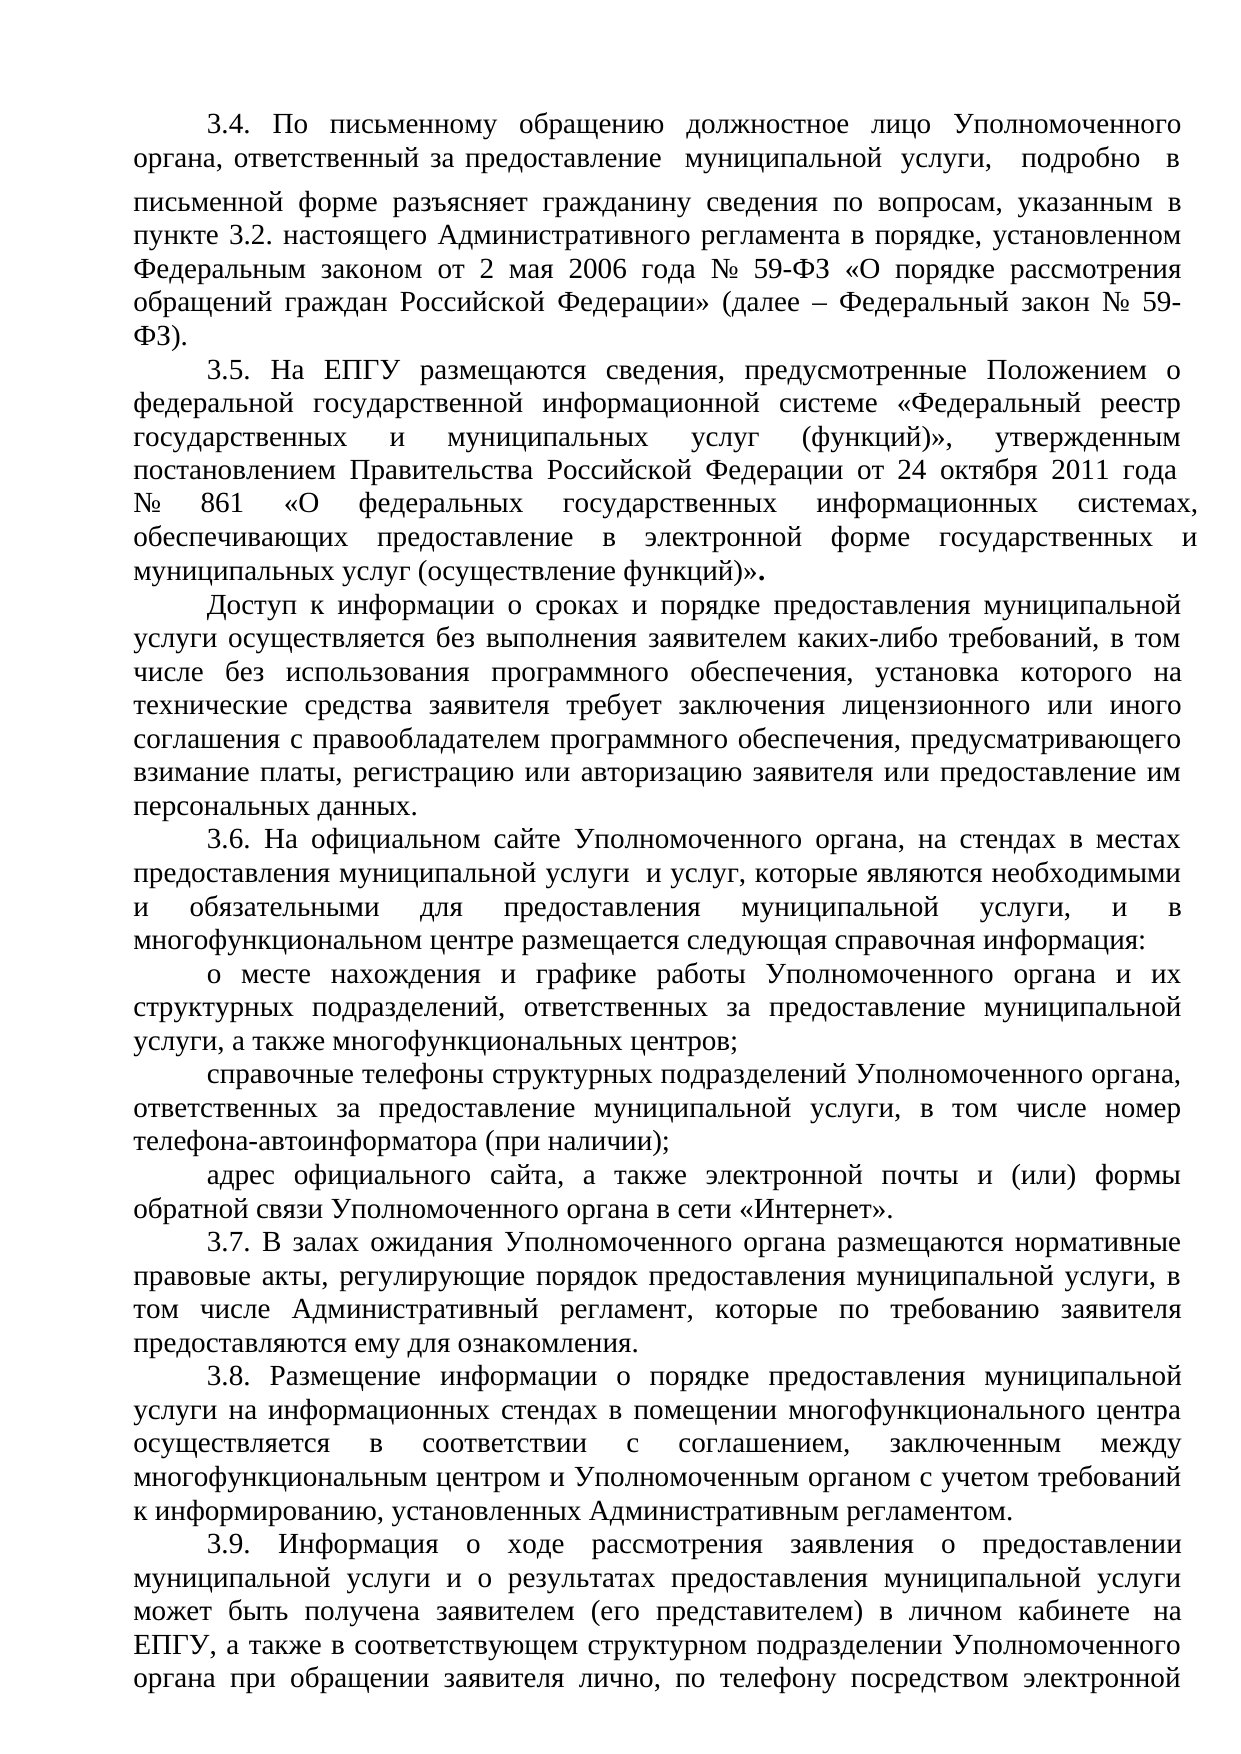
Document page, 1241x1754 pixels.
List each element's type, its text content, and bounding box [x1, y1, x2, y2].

text адрес официального сайта, а также электронной почты и (или) формы обратной связи Уполномоченного органа в сети «Интернет». [133, 1157, 1181, 1224]
list На официальном сайте Уполномоченного органа, на стендах в местах предоставления муниципальной услуги и услуг, которые являются необходимыми и обязательными для предоставления муниципальной услуги, и в многофункциональном центре размещается следующая справочная информация: [133, 822, 1182, 956]
text № 861 «О федеральных государственных информационных системах, обеспечивающих предоставление в электронной форме государственных и муниципальных услуг (осуществление функций)». [133, 486, 1198, 587]
text Доступ к информации о сроках и порядке предоставления муниципальной услуги осуществляется без выполнения заявителем каких-либо требований, в том числе без использования программного обеспечения, установка которого на технические средства заявителя требует заключения лицензионного или иного соглашения с правообладателем программного обеспечения, предусматривающего взимание платы, регистрацию или авторизацию заявителя или предоставление им персональных данных. [133, 587, 1182, 822]
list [133, 1526, 1182, 1694]
list В залах ожидания Уполномоченного органа размещаются нормативные правовые акты, регулирующие порядок предоставления муниципальной услуги, в том числе Административный регламент, которые по требованию заявителя предоставляются ему для ознакомления. [133, 1224, 1182, 1358]
list По письменному обращению должностное лицо Уполномоченного органа, ответственный за предоставление муниципальной услуги, подробно в [133, 106, 1182, 173]
list Размещение информации о порядке предоставления муниципальной услуги на информационных стендах в помещении многофункционального центра осуществляется в соответствии с соглашением, заключенным между многофункциональным центром и Уполномоченным органом с учетом требований к информированию, установленных Административным регламентом. [133, 1358, 1182, 1526]
text справочные телефоны структурных подразделений Уполномоченного органа, ответственных за предоставление муниципальной услуги, в том числе номер телефона-автоинформатора (при наличии); [133, 1056, 1182, 1157]
list На ЕПГУ размещаются сведения, предусмотренные Положением о федеральной государственной информационной системе «Федеральный реестр государственных и муниципальных услуг (функций)», утвержденным постановлением Правительства Российской Федерации от 24 октября 2011 года [133, 352, 1181, 486]
text письменной форме разъясняет гражданину сведения по вопросам, указанным в пункте 3.2. настоящего Административного регламента в порядке, установленном Федеральным законом от 2 мая 2006 года № 59-ФЗ «О порядке рассмотрения обращений граждан Российской Федерации» (далее – Федеральный закон № 59- ФЗ). [133, 184, 1182, 351]
text о месте нахождения и графике работы Уполномоченного органа и их структурных подразделений, ответственных за предоставление муниципальной услуги, а также многофункциональных центров; [133, 956, 1182, 1056]
